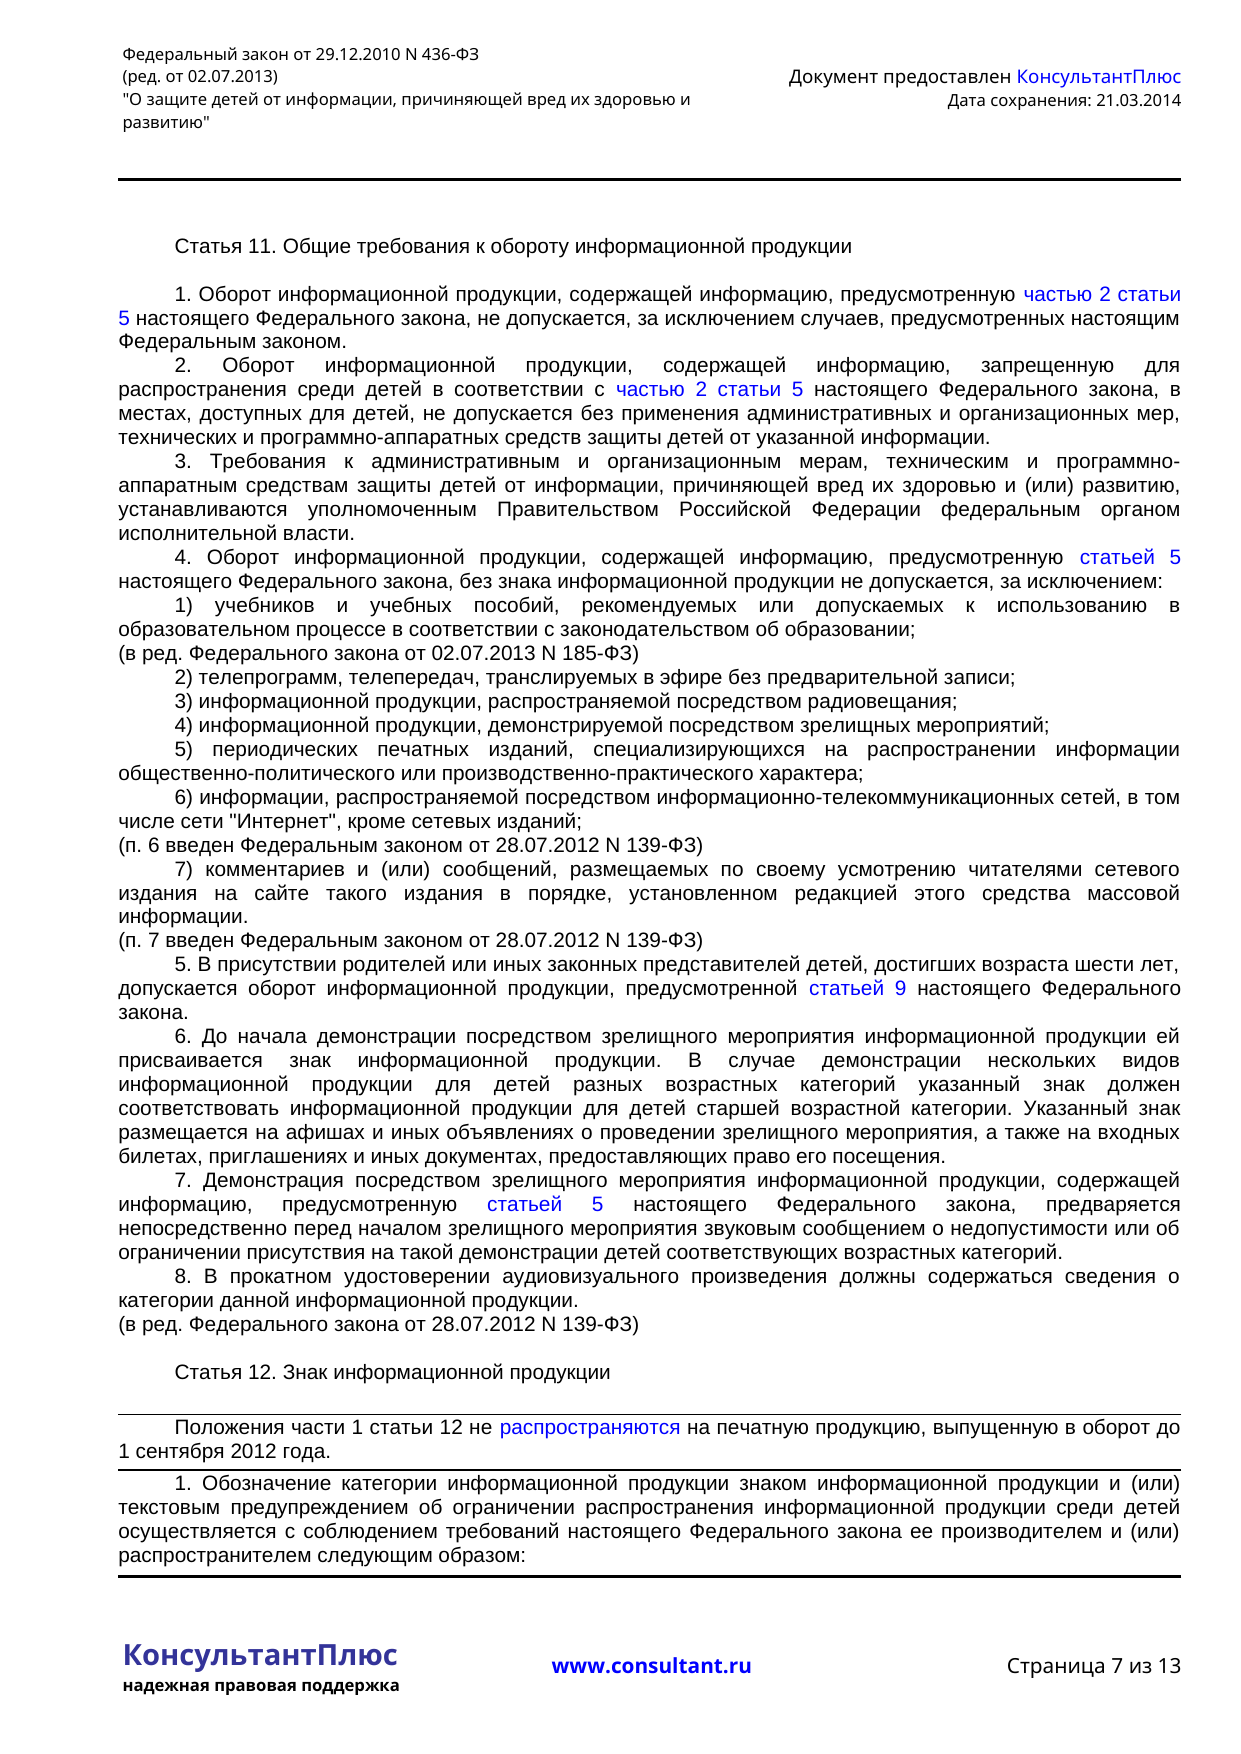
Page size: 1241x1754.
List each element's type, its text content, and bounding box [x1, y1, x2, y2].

text 6. До начала демонстрации посредством зрелищного мероприятия информационной продукции ей присваивается знак информационной продукции. В случае демонстрации нескольких видов информационной продукции для детей разных возрастных категорий указанный знак должен соответствовать информационной продукции для детей старшей возрастной категории. Указанный знак размещается на афишах и иных объявлениях о проведении зрелищного мероприятия, а также на входных билетах, приглашениях и иных документах, предоставляющих право его посещения. [118, 1024, 1181, 1168]
text 5) периодических печатных изданий, специализирующихся на распространении информации общественно-политического или производственно-практического характера; [118, 737, 1181, 784]
text Статья 12. Знак информационной продукции [118, 1359, 1181, 1383]
text 4) информационной продукции, демонстрируемой посредством зрелищных мероприятий; [118, 713, 1181, 737]
text 8. В прокатном удостоверении аудиовизуального произведения должны содержаться сведения о категории данной информационной продукции. [118, 1264, 1181, 1312]
text 1. Оборот информационной продукции, содержащей информацию, предусмотренную частью 2 статьи 5 настоящего Федерального закона, не допускается, за исключением случаев, предусмотренных настоящим Федеральным законом. [118, 281, 1181, 353]
text 5. В присутствии родителей или иных законных представителей детей, достигших возраста шести лет, допускается оборот информационной продукции, предусмотренной статьей 9 настоящего Федерального закона. [118, 952, 1181, 1024]
text 6) информации, распространяемой посредством информационно-телекоммуникационных сетей, в том числе сети "Интернет", кроме сетевых изданий; [118, 784, 1181, 832]
text 3. Требования к административным и организационным мерам, техническим и программно-аппаратным средствам защиты детей от информации, причиняющей вред их здоровью и (или) развитию, устанавливаются уполномоченным Правительством Российской Федерации федеральным органом исполнительной власти. [118, 449, 1181, 545]
text 4. Оборот информационной продукции, содержащей информацию, предусмотренную статьей 5 настоящего Федерального закона, без знака информационной продукции не допускается, за исключением: [118, 545, 1181, 593]
text 1. Обозначение категории информационной продукции знаком информационной продукции и (или) текстовым предупреждением об ограничении распространения информационной продукции среди детей осуществляется с соблюдением требований настоящего Федерального закона ее производителем и (или) распространителем следующим образом: [118, 1471, 1181, 1566]
text (в ред. Федерального закона от 28.07.2012 N 139-ФЗ) [118, 1312, 1181, 1336]
text Статья 11. Общие требования к обороту информационной продукции [118, 233, 1181, 257]
text 2. Оборот информационной продукции, содержащей информацию, запрещенную для распространения среди детей в соответствии с частью 2 статьи 5 настоящего Федерального закона, в местах, доступных для детей, не допускается без применения административных и организационных мер, технических и программно-аппаратных средств защиты детей от указанной информации. [118, 353, 1181, 449]
text 2) телепрограмм, телепередач, транслируемых в эфире без предварительной записи; [118, 665, 1181, 689]
text 1) учебников и учебных пособий, рекомендуемых или допускаемых к использованию в образовательном процессе в соответствии с законодательством об образовании; [118, 593, 1181, 641]
text (п. 6 введен Федеральным законом от 28.07.2012 N 139-ФЗ) [118, 832, 1181, 856]
text (п. 7 введен Федеральным законом от 28.07.2012 N 139-ФЗ) [118, 928, 1181, 952]
text 3) информационной продукции, распространяемой посредством радиовещания; [118, 689, 1181, 713]
text 7. Демонстрация посредством зрелищного мероприятия информационной продукции, содержащей информацию, предусмотренную статьей 5 настоящего Федерального закона, предваряется непосредственно перед началом зрелищного мероприятия звуковым сообщением о недопустимости или об ограничении присутствия на такой демонстрации детей соответствующих возрастных категорий. [118, 1168, 1181, 1264]
text 7) комментариев и (или) сообщений, размещаемых по своему усмотрению читателями сетевого издания на сайте такого издания в порядке, установленном редакцией этого средства массовой информации. [118, 856, 1181, 928]
text Положения части 1 статьи 12 не распространяются на печатную продукцию, выпущенную в оборот до 1 сентября 2012 года. [118, 1415, 1181, 1463]
text (в ред. Федерального закона от 02.07.2013 N 185-ФЗ) [118, 641, 1181, 665]
